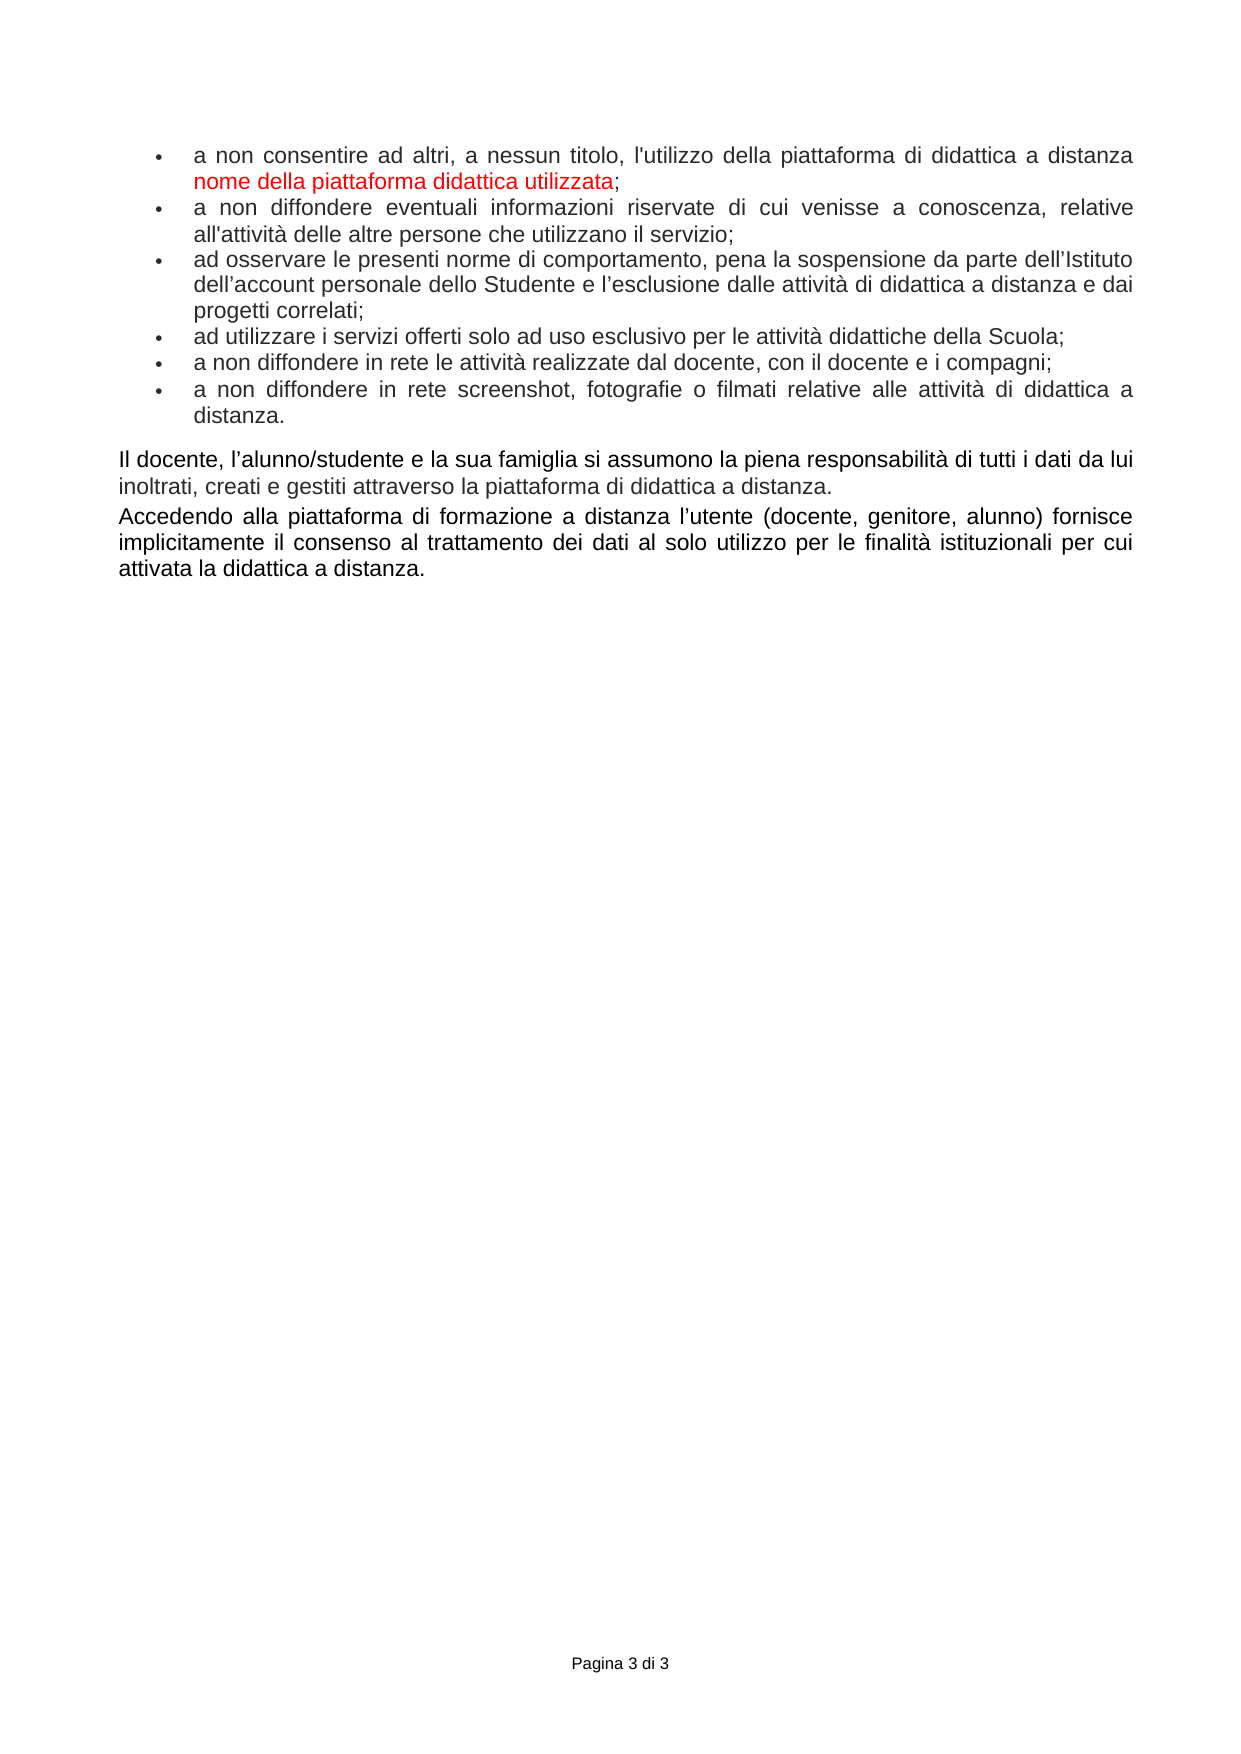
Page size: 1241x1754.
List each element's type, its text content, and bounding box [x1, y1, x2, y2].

text Il docente, l’alunno/studente e la sua famiglia si assumono la piena responsabilità di tutti i dati da lui inoltrati, creati e gestiti attraverso la piattaforma di didattica a distanza. [118, 446, 1134, 499]
list ad utilizzare i servizi offerti solo ad uso esclusivo per le attività didattiche della Scuola; [156, 323, 1134, 349]
text Accedendo alla piattaforma di formazione a distanza l’utente (docente, genitore, alunno) fornisce implicitamente il consenso al trattamento dei dati al solo utilizzo per le finalità istituzionali per cui attivata la didattica a distanza. [118, 503, 1134, 582]
list a non diffondere in rete screenshot, fotografie o filmati relative alle attività di didattica a distanza. [156, 376, 1134, 428]
list a non consentire ad altri, a nessun titolo, l'utilizzo della piattaforma di didattica a distanza nome della piattaforma didattica utilizzata; [156, 142, 1134, 194]
list ad osservare le presenti norme di comportamento, pena la sospensione da parte dell’Istituto dell’account personale dello Studente e l’esclusione dalle attività di didattica a distanza e dai progetti correlati; [156, 247, 1134, 323]
list a non diffondere eventuali informazioni riservate di cui venisse a conoscenza, relative all'attività delle altre persone che utilizzano il servizio; [156, 194, 1134, 247]
list a non diffondere in rete le attività realizzate dal docente, con il docente e i compagni; [156, 349, 1134, 376]
